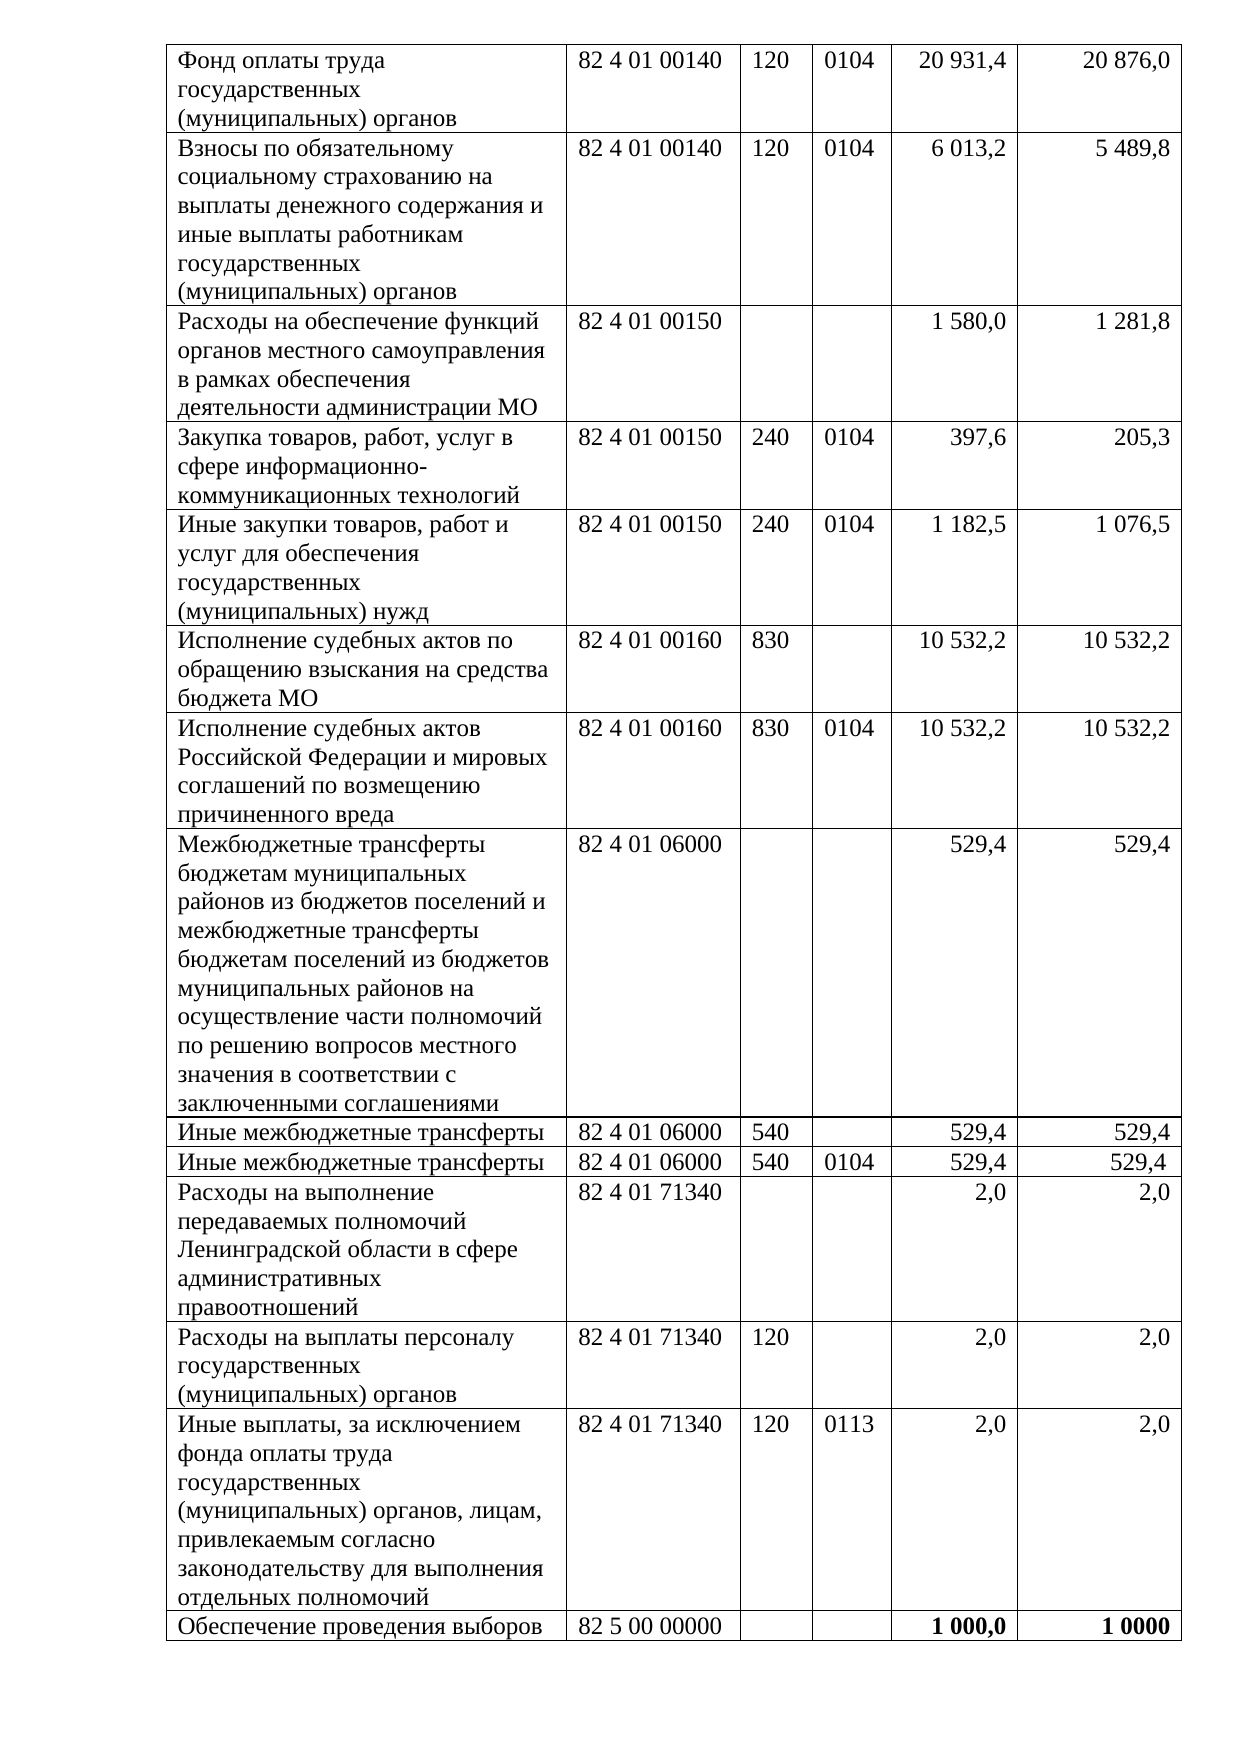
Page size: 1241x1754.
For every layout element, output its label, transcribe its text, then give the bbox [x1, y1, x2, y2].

table_cell 830 [741, 713, 812, 828]
table_cell 240 [741, 422, 812, 508]
table_cell 2,0 [892, 1409, 1017, 1610]
table_cell 82 4 01 71340 [567, 1409, 740, 1610]
table_cell 397,6 [892, 422, 1017, 508]
table_cell Межбюджетные трансферты бюджетам муниципальных районов из бюджетов поселений и межбюджетные трансферты бюджетам поселений из бюджетов муниципальных районов на осуществление части полномочий по решению вопросов местного значения в соответствии с заключенными соглашениями [167, 829, 566, 1116]
table_cell 120 [741, 1409, 812, 1610]
table_cell 82 5 00 00000 [567, 1611, 740, 1640]
table_cell 529,4 [892, 829, 1017, 1116]
table_cell 82 4 01 06000 [567, 1118, 740, 1146]
table_cell 0113 [813, 1409, 891, 1610]
table_cell 1 580,0 [892, 306, 1017, 421]
table_cell 2,0 [892, 1177, 1017, 1321]
table_cell 20 931,4 [892, 45, 1017, 132]
table_cell 82 4 01 00150 [567, 422, 740, 508]
table_cell 2,0 [892, 1322, 1017, 1408]
table_cell 82 4 01 06000 [567, 1147, 740, 1176]
table_cell 0104 [813, 133, 891, 305]
table_cell [741, 1611, 812, 1640]
table_cell [813, 1322, 891, 1408]
table_cell [813, 626, 891, 712]
table_cell [813, 829, 891, 1116]
table_cell 82 4 01 00160 [567, 626, 740, 712]
table_cell 1 0000 [1018, 1611, 1181, 1640]
table_cell Расходы на обеспечение функций органов местного самоуправления в рамках обеспечения деятельности администрации МО [167, 306, 566, 421]
table_cell [813, 1118, 891, 1146]
table_cell 82 4 01 00150 [567, 306, 740, 421]
table_cell [813, 306, 891, 421]
table_cell 540 [741, 1147, 812, 1176]
table_cell 529,4 [1018, 829, 1181, 1116]
table_cell 0104 [813, 45, 891, 132]
table_cell 10 532,2 [892, 713, 1017, 828]
table_cell Иные закупки товаров, работ и услуг для обеспечения государственных (муниципальных) нужд [167, 510, 566, 624]
table_cell Взносы по обязательному социальному страхованию на выплаты денежного содержания и иные выплаты работникам государственных (муниципальных) органов [167, 133, 566, 305]
table_cell 10 532,2 [1018, 626, 1181, 712]
table_cell Расходы на выполнение передаваемых полномочий Ленинградской области в сфере административных правоотношений [167, 1177, 566, 1321]
table_cell 0104 [813, 713, 891, 828]
table_cell 0104 [813, 1147, 891, 1176]
table_cell 10 532,2 [892, 626, 1017, 712]
table_cell 82 4 01 71340 [567, 1177, 740, 1321]
table_cell 1 000,0 [892, 1611, 1017, 1640]
table_cell 205,3 [1018, 422, 1181, 508]
table_cell 120 [741, 1322, 812, 1408]
table_cell 1 076,5 [1018, 510, 1181, 624]
table_cell 120 [741, 133, 812, 305]
table_cell [741, 829, 812, 1116]
table_cell 1 281,8 [1018, 306, 1181, 421]
table_cell 0104 [813, 510, 891, 624]
table_cell 82 4 01 00140 [567, 45, 740, 132]
table_cell 830 [741, 626, 812, 712]
table_cell 529,4 [1018, 1147, 1181, 1176]
table_cell 82 4 01 00160 [567, 713, 740, 828]
table_cell Исполнение судебных актов Российской Федерации и мировых соглашений по возмещению причиненного вреда [167, 713, 566, 828]
table_cell 0104 [813, 422, 891, 508]
table_cell 120 [741, 45, 812, 132]
table_cell 2,0 [1018, 1322, 1181, 1408]
table_cell Исполнение судебных актов по обращению взыскания на средства бюджета МО [167, 626, 566, 712]
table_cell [167, 1611, 566, 1640]
table_cell [741, 306, 812, 421]
table_cell 20 876,0 [1018, 45, 1181, 132]
table_cell Иные межбюджетные трансферты [167, 1147, 566, 1176]
table_cell Закупка товаров, работ, услуг в сфере информационно-коммуникационных технологий [167, 422, 566, 508]
table_cell 2,0 [1018, 1177, 1181, 1321]
table_cell Расходы на выплаты персоналу государственных (муниципальных) органов [167, 1322, 566, 1408]
table_cell 5 489,8 [1018, 133, 1181, 305]
table_cell 2,0 [1018, 1409, 1181, 1610]
table_cell 6 013,2 [892, 133, 1017, 305]
table_cell 529,4 [892, 1118, 1017, 1146]
table_cell 529,4 [892, 1147, 1017, 1176]
table_cell 1 182,5 [892, 510, 1017, 624]
table_cell [813, 1177, 891, 1321]
table_cell Иные выплаты, за исключением фонда оплаты труда государственных (муниципальных) органов, лицам, привлекаемым согласно законодательству для выполнения отдельных полномочий [167, 1409, 566, 1610]
table_cell 82 4 01 06000 [567, 829, 740, 1116]
table_cell 82 4 01 00150 [567, 510, 740, 624]
table_cell 540 [741, 1118, 812, 1146]
table_cell 240 [741, 510, 812, 624]
table_cell 529,4 [1018, 1118, 1181, 1146]
table_cell Иные межбюджетные трансферты [167, 1118, 566, 1146]
table_cell 82 4 01 00140 [567, 133, 740, 305]
table_cell [741, 1177, 812, 1321]
table_cell [813, 1611, 891, 1640]
table_cell Фонд оплаты труда государственных (муниципальных) органов [167, 45, 566, 132]
table_cell 82 4 01 71340 [567, 1322, 740, 1408]
table_cell 10 532,2 [1018, 713, 1181, 828]
